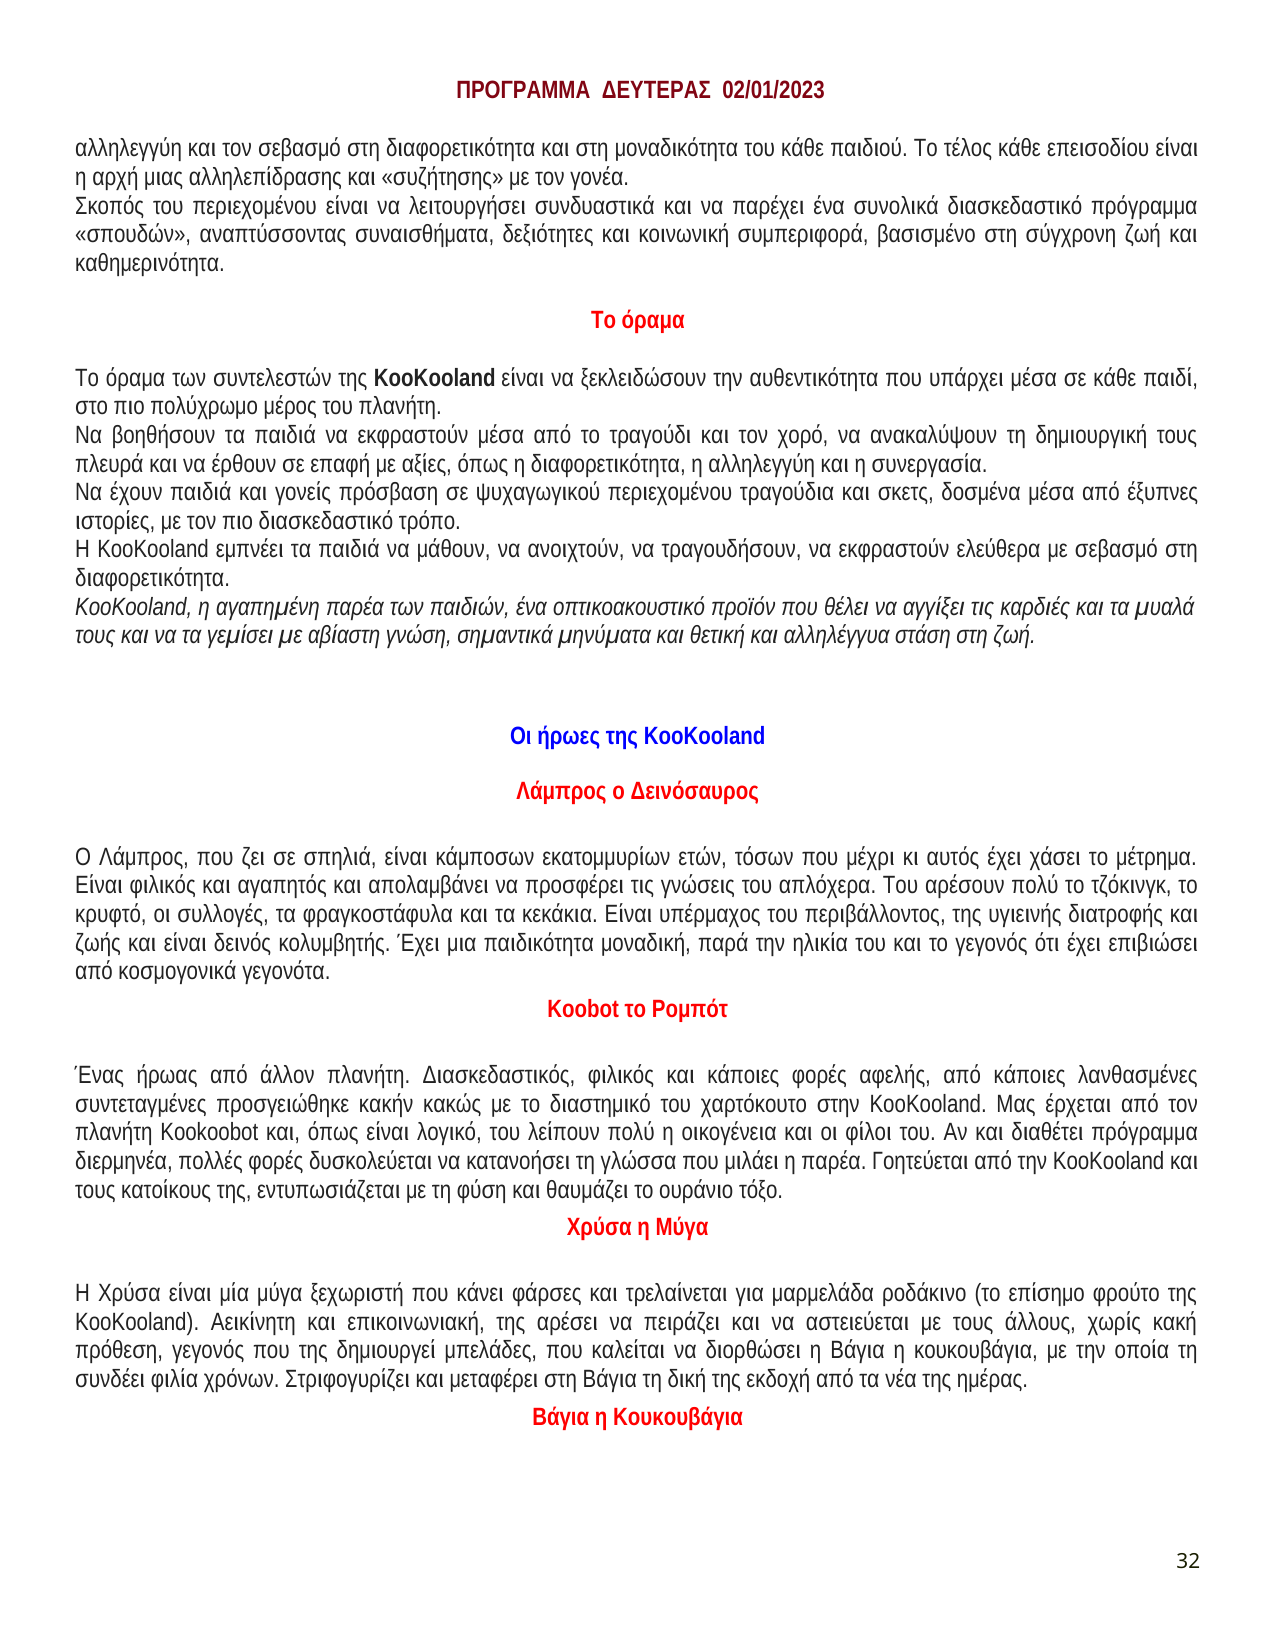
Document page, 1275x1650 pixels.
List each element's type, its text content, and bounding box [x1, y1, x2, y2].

text Ένας ήρωας από άλλον πλανήτη. Διασκεδαστικός, φιλικός και κάποιες φορές αφελής, από κάποιες λανθασμένες συντεταγμένες προσγειώθηκε κακήν κακώς με το διαστημικό του χαρτόκουτο στην KooKooland. Μας έρχεται από τον πλανήτη Kookoobot και, όπως είναι λογικό, του λείπουν πολύ η οικογένεια και οι φίλοι του. Αν και διαθέτει πρόγραμμα διερμηνέα, πολλές φορές δυσκολεύεται να κατανοήσει τη γλώσσα που μιλάει η παρέα. Γοητεύεται από την KooKooland και τους κατοίκους της, εντυπωσιάζεται με τη φύση και θαυμάζει το ουράνιο τόξο. [75, 1060, 1200, 1203]
text ΚοοKοοland, η αγαπημένη παρέα των παιδιών, ένα οπτικοακουστικό προϊόν που θέλει να αγγίξει τις καρδιές και τα μυαλά τους και να τα γεμίσει με αβίαστη γνώση, σημαντικά μηνύματα και θετική και αλληλέγγυα στάση στη ζωή. [75, 592, 1200, 649]
text Οι ήρωες της KooKooland [75, 711, 1200, 749]
text Σκοπός του περιεχομένου είναι να λειτουργήσει συνδυαστικά και να παρέχει ένα συνολικά διασκεδαστικό πρόγραμμα «σπουδών», αναπτύσσοντας συναισθήματα, δεξιότητες και κοινωνική συμπεριφορά, βασισμένο στη σύγχρονη ζωή και καθημερινότητα. [75, 191, 1200, 277]
text Να έχουν παιδιά και γονείς πρόσβαση σε ψυχαγωγικού περιεχομένου τραγούδια και σκετς, δοσμένα μέσα από έξυπνες ιστορίες, με τον πιο διασκεδαστικό τρόπο. [75, 477, 1200, 534]
text Να βοηθήσουν τα παιδιά να εκφραστούν μέσα από το τραγούδι και τον χορό, να ανακαλύψουν τη δημιουργική τους πλευρά και να έρθουν σε επαφή με αξίες, όπως η διαφορετικότητα, η αλληλεγγύη και η συνεργασία. [75, 420, 1200, 477]
text Η Χρύσα είναι μία μύγα ξεχωριστή που κάνει φάρσες και τρελαίνεται για μαρμελάδα ροδάκινο (το επίσημο φρούτο της KooKooland). Αεικίνητη και επικοινωνιακή, της αρέσει να πειράζει και να αστειεύεται με τους άλλους, χωρίς κακή πρόθεση, γεγονός που της δημιουργεί μπελάδες, που καλείται να διορθώσει η Βάγια η κουκουβάγια, με την οποία τη συνδέει φιλία χρόνων. Στριφογυρίζει και μεταφέρει στη Βάγια τη δική της εκδοχή από τα νέα της ημέρας. [75, 1278, 1200, 1393]
text Χρύσα η Μύγα [75, 1203, 1200, 1241]
text Λάμπρος ο Δεινόσαυρος [75, 767, 1200, 804]
text ΠΡΟΓΡΑΜΜΑ ΔΕΥΤΕΡΑΣ 02/01/2023 [75, 75, 1200, 105]
text Το όραμα των συντελεστών της KooKooland είναι να ξεκλειδώσουν την αυθεντικότητα που υπάρχει μέσα σε κάθε παιδί, στο πιο πολύχρωμο μέρος του πλανήτη. [75, 363, 1200, 420]
text Ο Λάμπρος, που ζει σε σπηλιά, είναι κάμποσων εκατομμυρίων ετών, τόσων που μέχρι κι αυτός έχει χάσει το μέτρημα. Είναι φιλικός και αγαπητός και απολαμβάνει να προσφέρει τις γνώσεις του απλόχερα. Του αρέσουν πολύ το τζόκινγκ, το κρυφτό, οι συλλογές, τα φραγκοστάφυλα και τα κεκάκια. Είναι υπέρμαχος του περιβάλλοντος, της υγιεινής διατροφής και ζωής και είναι δεινός κολυμβητής. Έχει μια παιδικότητα μοναδική, παρά την ηλικία του και το γεγονός ότι έχει επιβιώσει από κοσμογονικά γεγονότα. [75, 842, 1200, 985]
text Βάγια η Κουκουβάγια [75, 1393, 1200, 1430]
text αλληλεγγύη και τον σεβασμό στη διαφορετικότητα και στη μοναδικότητα του κάθε παιδιού. Το τέλος κάθε επεισοδίου είναι η αρχή μιας αλληλεπίδρασης και «συζήτησης» με τον γονέα. [75, 133, 1200, 191]
text Koobot το Ρομπότ [75, 985, 1200, 1022]
text Το όραμα [75, 305, 1200, 334]
text H KooKooland εμπνέει τα παιδιά να μάθουν, να ανοιχτούν, να τραγουδήσουν, να εκφραστούν ελεύθερα με σεβασμό στη διαφορετικότητα. [75, 534, 1200, 592]
